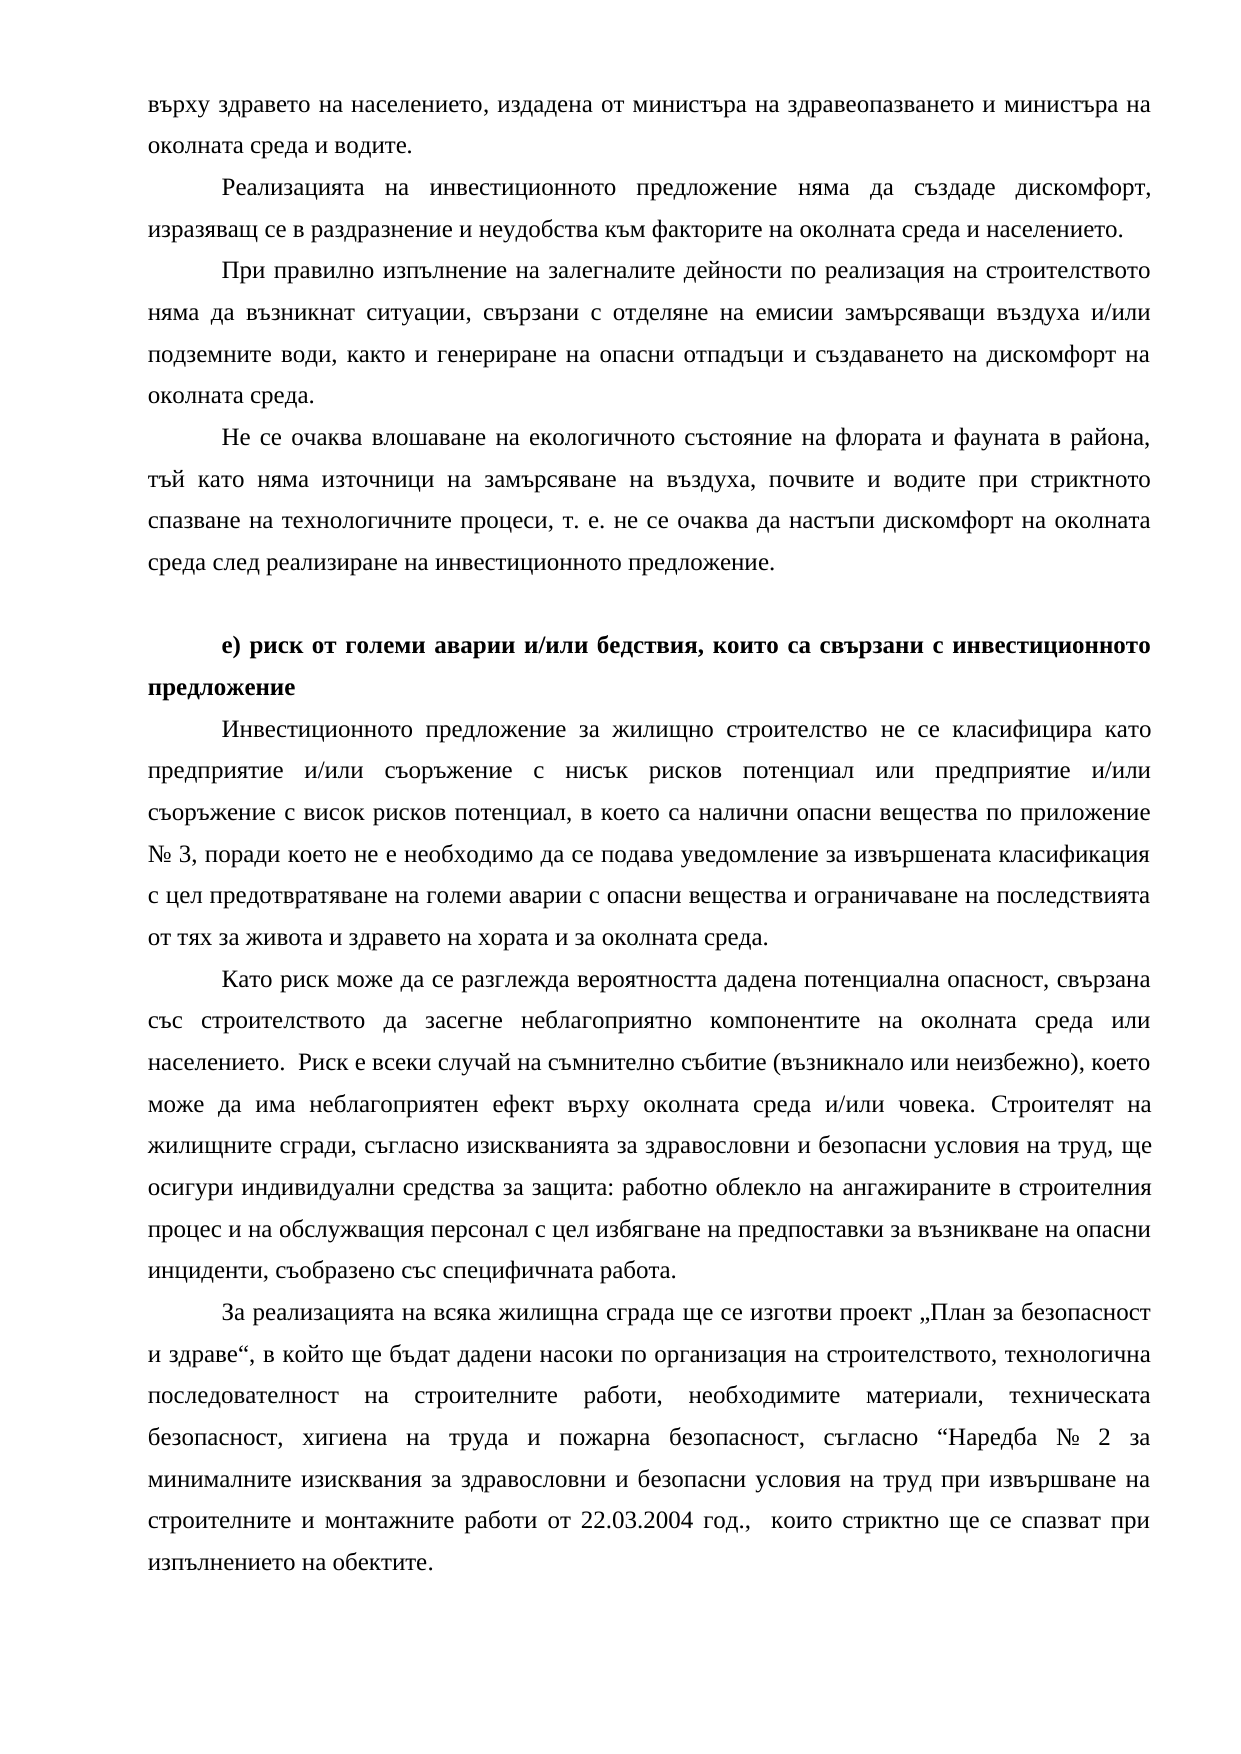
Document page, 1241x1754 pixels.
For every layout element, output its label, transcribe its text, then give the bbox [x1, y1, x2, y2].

text Като риск може да се разглежда вероятността дадена потенциална опасност, свързана със строителството да засегне неблагоприятно компонентите на околната среда или населението. Риск е всеки случай на съмнително събитие (възникнало или неизбежно), което може да има неблагоприятен ефект върху околната среда и/или човека. Строителят на жилищните сгради, съгласно изискванията за здравословни и безопасни условия на труд, ще осигури индивидуални средства за защита: работно облекло на ангажираните в строителния процес и на обслужващия персонал с цел избягване на предпоставки за възникване на опасни инциденти, съобразено със специфичната работа. [148, 964, 1152, 1284]
list е) риск от големи аварии и/или бедствия, които са свързани с инвестиционното предложение [148, 630, 1152, 701]
text Не се очаква влошаване на екологичното състояние на флората и фауната в района, тъй като няма източници на замърсяване на въздуха, почвите и водите при стриктното спазване на технологичните процеси, т. е. не се очаква да настъпи дискомфорт на околната среда след реализиране на инвестиционното предложение. [148, 422, 1152, 576]
text Инвестиционното предложение за жилищно строителство не се класифицира като предприятие и/или съоръжение с нисък рисков потенциал или предприятие и/или съоръжение с висок рисков потенциал, в което са налични опасни вещества по приложение № 3, поради което не е необходимо да се подава уведомление за извършената класификация с цел предотвратяване на големи аварии с опасни вещества и ограничаване на последствията от тях за живота и здравето на хората и за околната среда. [148, 714, 1152, 951]
text Реализацията на инвестиционното предложение няма да създаде дискомфорт, изразяващ се в раздразнение и неудобства към факторите на околната среда и населението. [148, 172, 1152, 242]
text При правилно изпълнение на залегналите дейности по реализация на строителството няма да възникнат ситуации, свързани с отделяне на емисии замърсяващи въздуха и/или подземните води, както и генериране на опасни отпадъци и създаването на дискомфорт на околната среда. [148, 255, 1152, 409]
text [148, 89, 1152, 159]
text За реализацията на всяка жилищна сграда ще се изготви проект „План за безопасност и здраве“, в който ще бъдат дадени насоки по организация на строителството, технологична последователност на строителните работи, необходимите материали, техническата безопасност, хигиена на труда и пожарна безопасност, съгласно “Наредба № 2 за минималните изисквания за здравословни и безопасни условия на труд при извършване на строителните и монтажните работи от 22.03.2004 год., които стриктно ще се спазват при изпълнението на обектите. [148, 1297, 1152, 1576]
